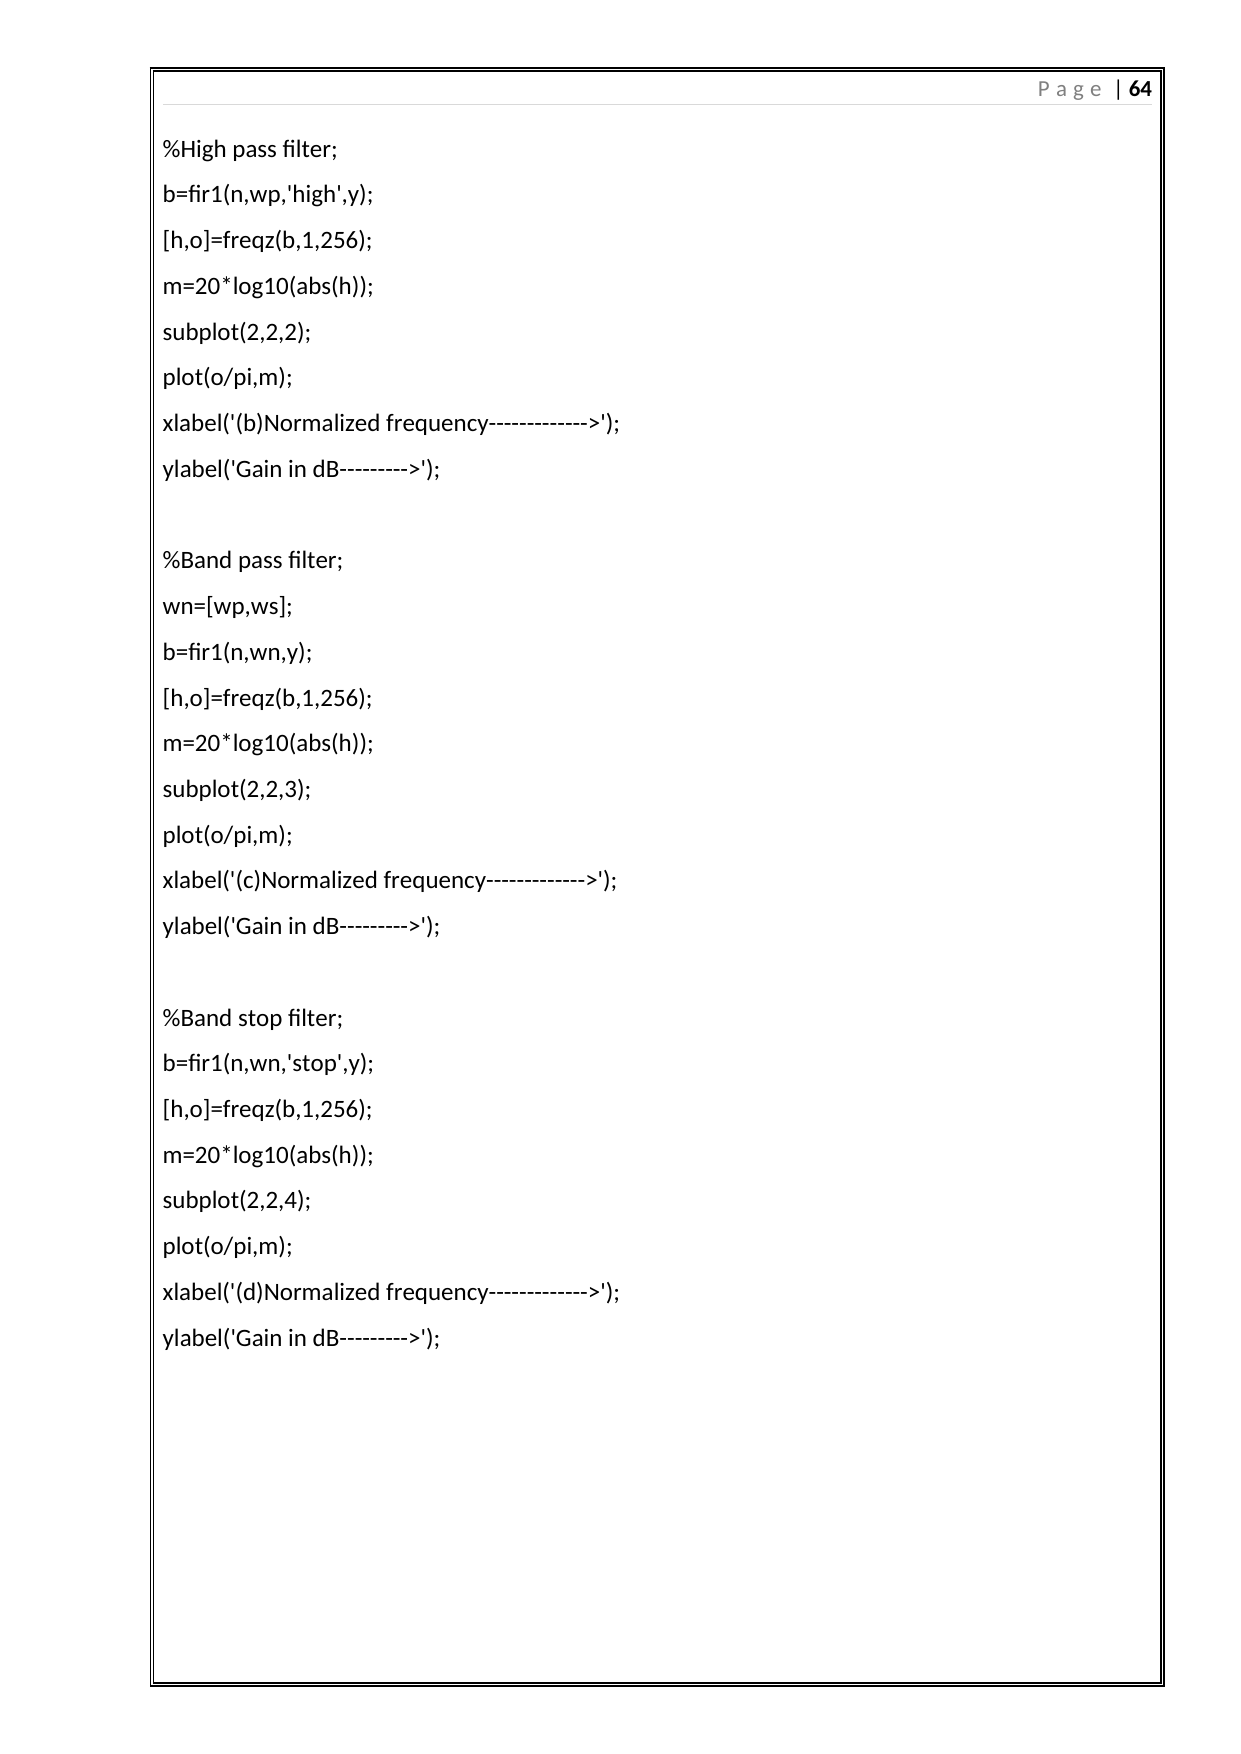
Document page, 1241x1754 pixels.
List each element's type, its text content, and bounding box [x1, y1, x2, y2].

text subplot(2,2,4); [162, 1185, 1152, 1215]
text b=fir1(n,wn,y); [162, 636, 1152, 666]
text wn=[wp,ws]; [162, 590, 1152, 621]
text xlabel('(b)Normalized frequency------------->'); [162, 407, 1152, 438]
text %Band pass filter; [162, 544, 1152, 575]
text [h,o]=freqz(b,1,256); [162, 682, 1152, 712]
text %High pass filter; [162, 133, 1152, 163]
text subplot(2,2,2); [162, 316, 1152, 346]
text subplot(2,2,3); [162, 773, 1152, 804]
text b=fir1(n,wn,'stop',y); [162, 1047, 1152, 1078]
text ylabel('Gain in dB--------->'); [162, 453, 1152, 483]
text [h,o]=freqz(b,1,256); [162, 1093, 1152, 1124]
text plot(o/pi,m); [162, 819, 1152, 849]
text m=20*log10(abs(h)); [162, 270, 1152, 301]
text xlabel('(d)Normalized frequency------------->'); [162, 1276, 1152, 1307]
text [h,o]=freqz(b,1,256); [162, 224, 1152, 255]
text %Band stop filter; [162, 1002, 1152, 1032]
text plot(o/pi,m); [162, 1230, 1152, 1261]
text xlabel('(c)Normalized frequency------------->'); [162, 864, 1152, 895]
text m=20*log10(abs(h)); [162, 1139, 1152, 1169]
text plot(o/pi,m); [162, 362, 1152, 392]
text b=fir1(n,wp,'high',y); [162, 179, 1152, 209]
text ylabel('Gain in dB--------->'); [162, 1322, 1152, 1352]
text m=20*log10(abs(h)); [162, 727, 1152, 758]
text ylabel('Gain in dB--------->'); [162, 910, 1152, 941]
